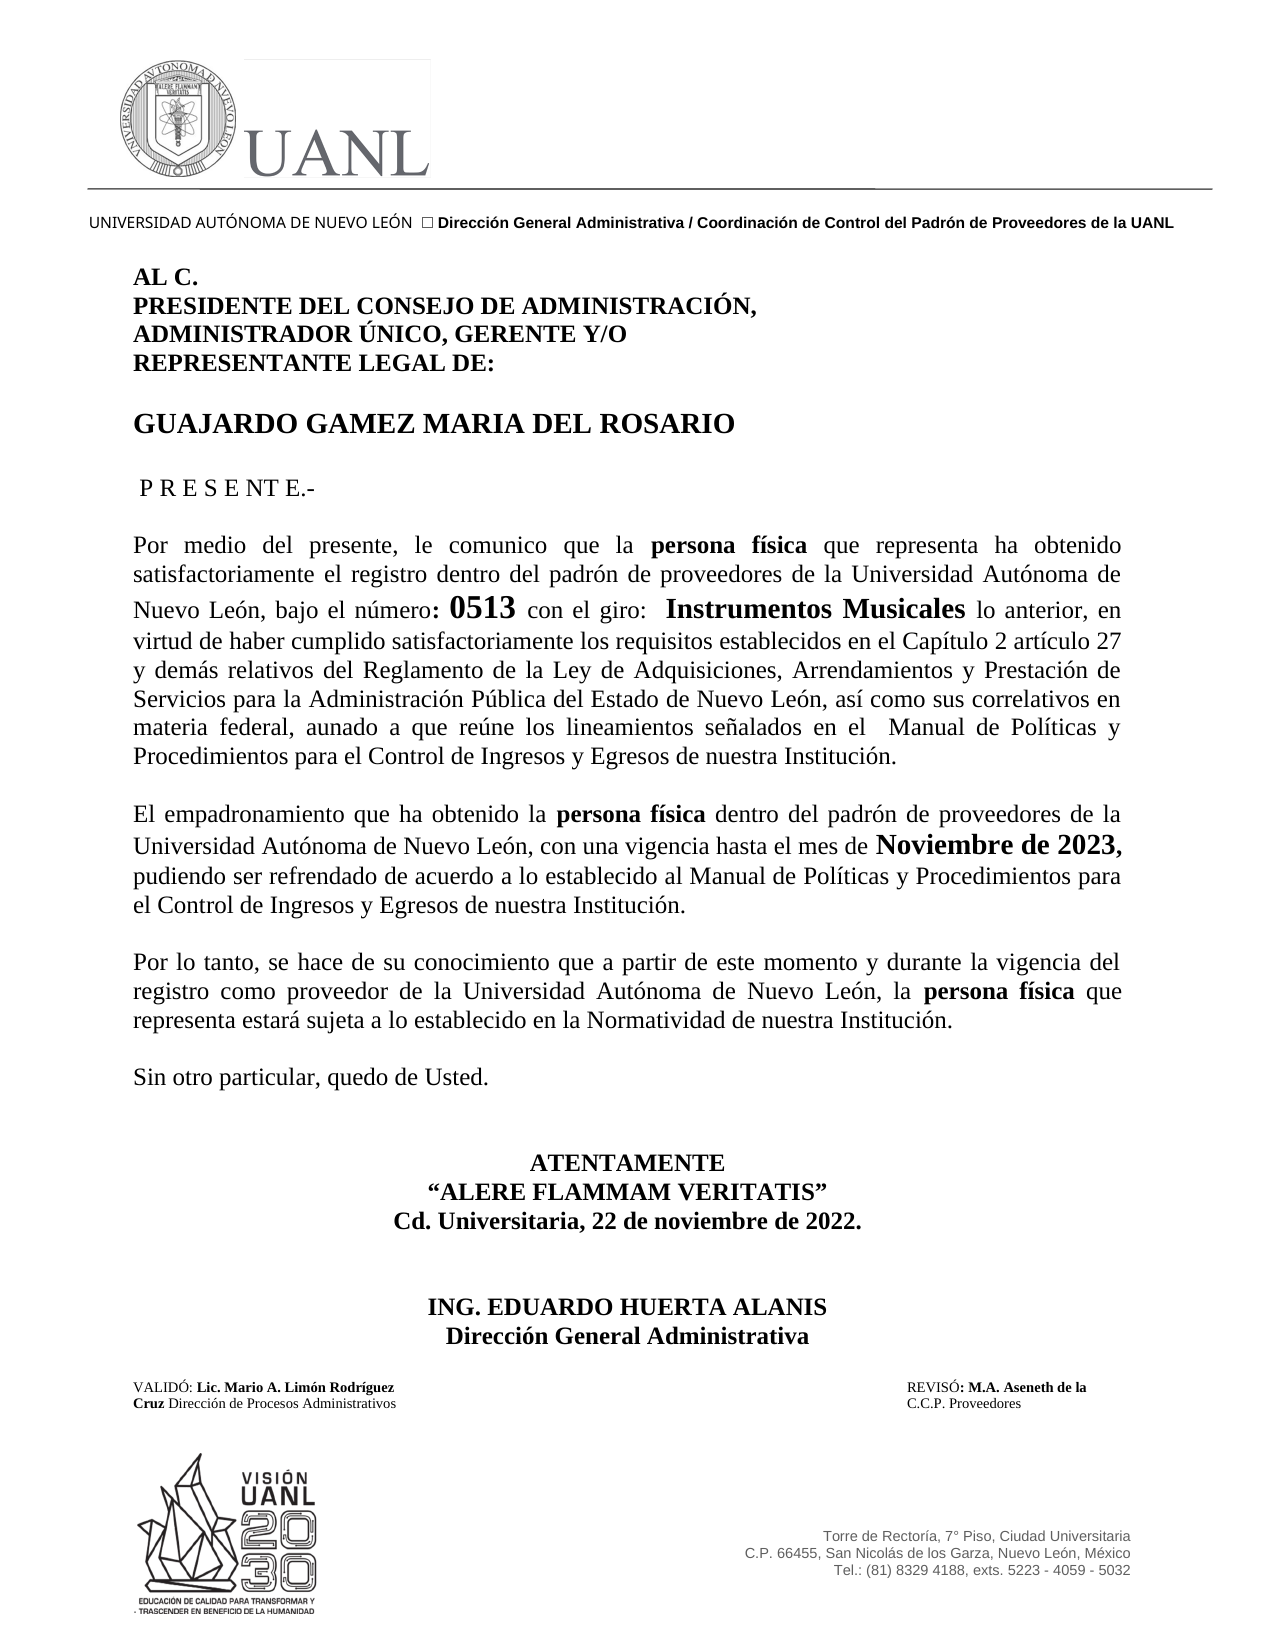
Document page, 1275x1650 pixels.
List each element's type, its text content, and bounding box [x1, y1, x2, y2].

text GUAJARDO GAMEZ MARIA DEL ROSARIO [133, 406, 1122, 439]
picture [137, 1453, 318, 1614]
text Por lo tanto, se hace de su conocimiento que a partir de este momento y durante la vigencia del registro como proveedor de la Universidad Autónoma de Nuevo León, la persona física que representa estará sujeta a lo establecido en la Normatividad de nuestra Institución. [133, 947, 1122, 1033]
picture [118, 59, 431, 178]
text ING. EDUARDO HUERTA ALANIS [133, 1292, 1122, 1321]
text Por medio del presente, le comunico que la persona física que representa ha obtenido satisfactoriamente el registro dentro del padrón de proveedores de la Universidad Autónoma de Nuevo León, bajo el número: 0513 con el giro: Instrumentos Musicales lo anterior, en virtud de haber cumplido satisfactoriamente los requisitos establecidos en el Capítulo 2 artículo 27 y demás relativos del Reglamento de la Ley de Adquisiciones, Arrendamientos y Prestación de Servicios para la Administración Pública del Estado de Nuevo León, así como sus correlativos en materia federal, aunado a que reúne los lineamientos señalados en el Manual de Políticas y Procedimientos para el Control de Ingresos y Egresos de nuestra Institución. [133, 530, 1122, 770]
subtitle Cd. Universitaria, 22 de noviembre de 2022. [133, 1206, 1122, 1235]
text ADMINISTRADOR ÚNICO, GERENTE Y/O [133, 319, 1122, 348]
text AL C. [133, 262, 1122, 291]
text ATENTAMENTE [133, 1148, 1122, 1177]
text Dirección General Administrativa [133, 1321, 1122, 1350]
text Sin otro particular, quedo de Usted. [133, 1062, 1122, 1091]
text “ALERE FLAMMAM VERITATIS” [133, 1177, 1122, 1206]
text REPRESENTANTE LEGAL DE: [133, 348, 1122, 377]
text VALIDÓ: Lic. Mario A. Limón Rodríguez REVISÓ: M.A. Aseneth de la Cruz Dirección de Procesos Administrativos C.C.P. Proveedores [133, 1378, 1122, 1412]
text El empadronamiento que ha obtenido la persona física dentro del padrón de proveedores de la Universidad Autónoma de Nuevo León, con una vigencia hasta el mes de Noviembre de 2023, pudiendo ser refrendado de acuerdo a lo establecido al Manual de Políticas y Procedimientos para el Control de Ingresos y Egresos de nuestra Institución. [133, 799, 1122, 918]
text PRESIDENTE DEL CONSEJO DE ADMINISTRACIÓN, [133, 291, 1122, 319]
text P R E S E NT E.- [133, 473, 1122, 502]
